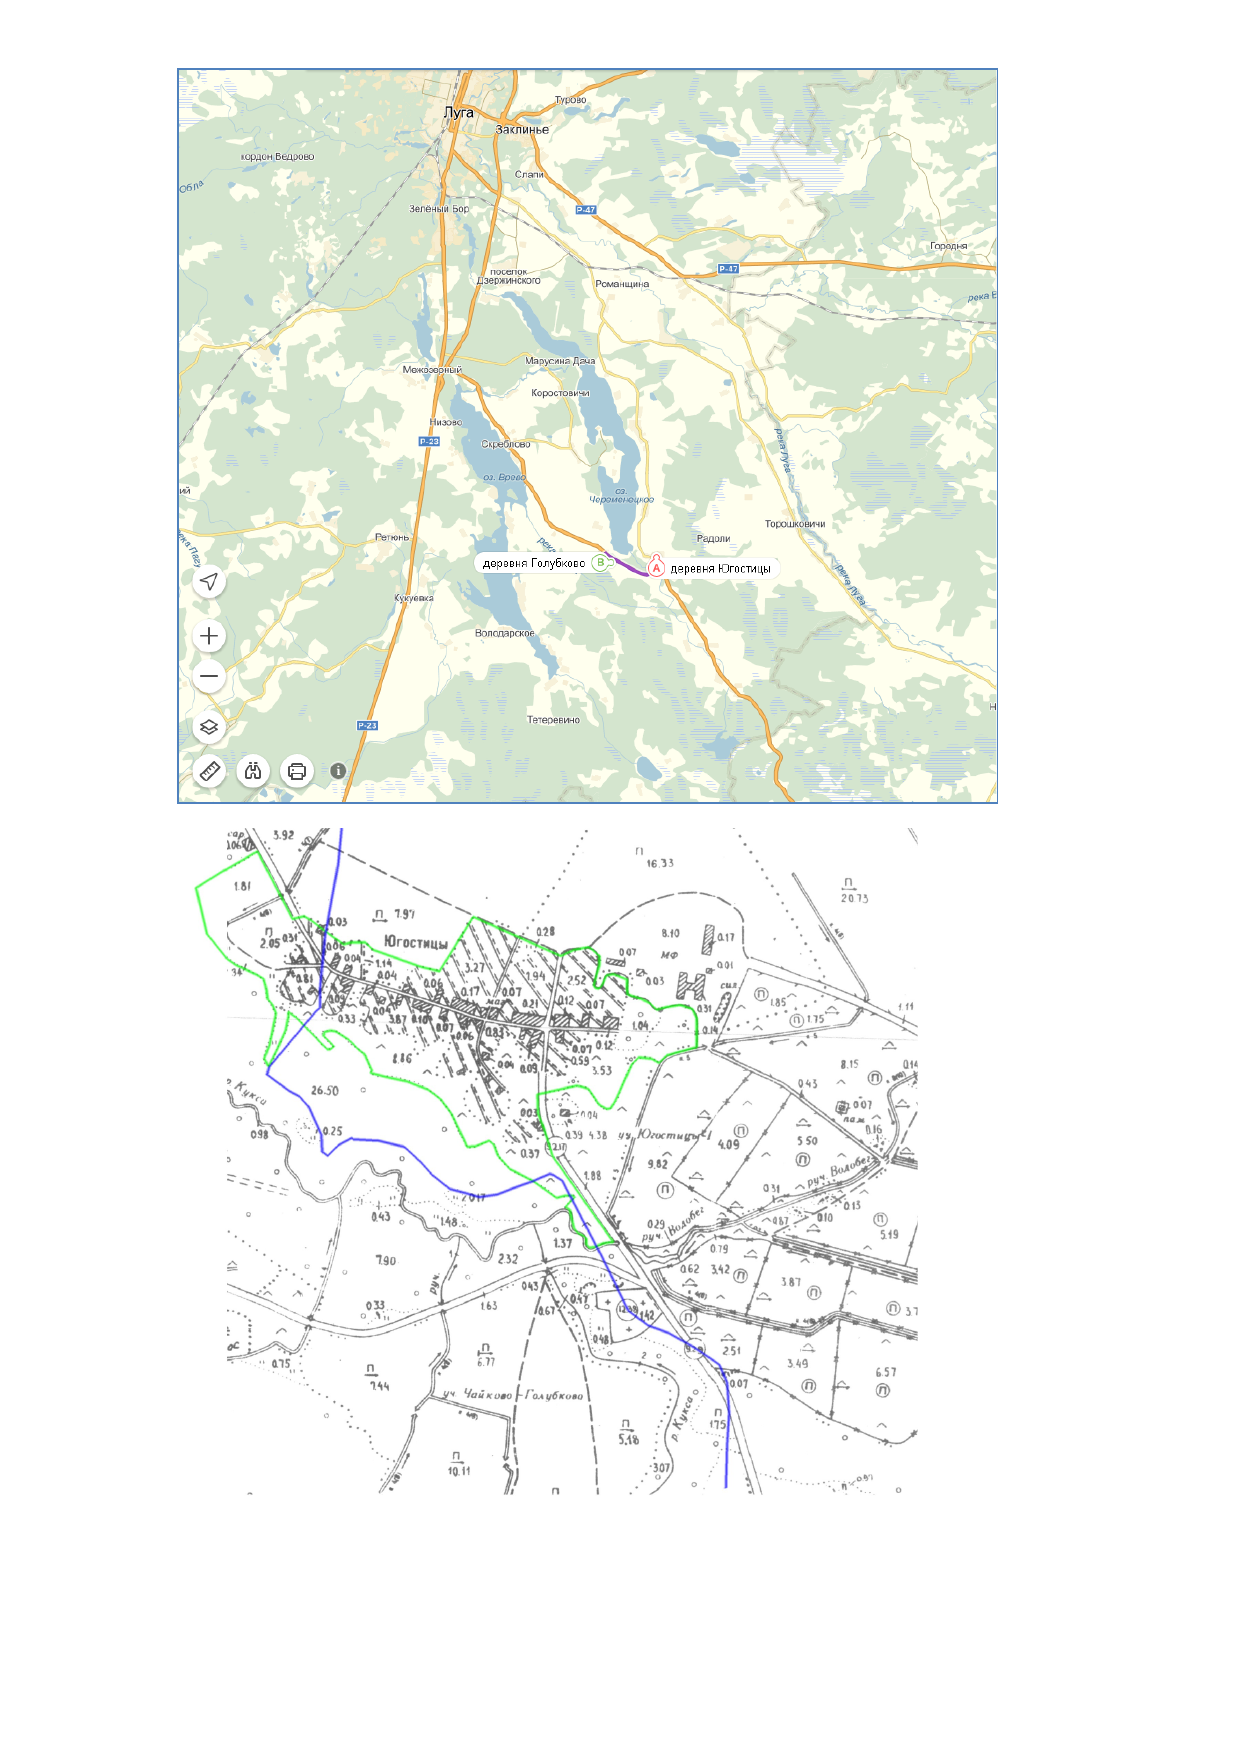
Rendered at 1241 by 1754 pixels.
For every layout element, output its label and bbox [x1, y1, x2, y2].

picture [179, 70, 997, 802]
picture [177, 828, 918, 1498]
